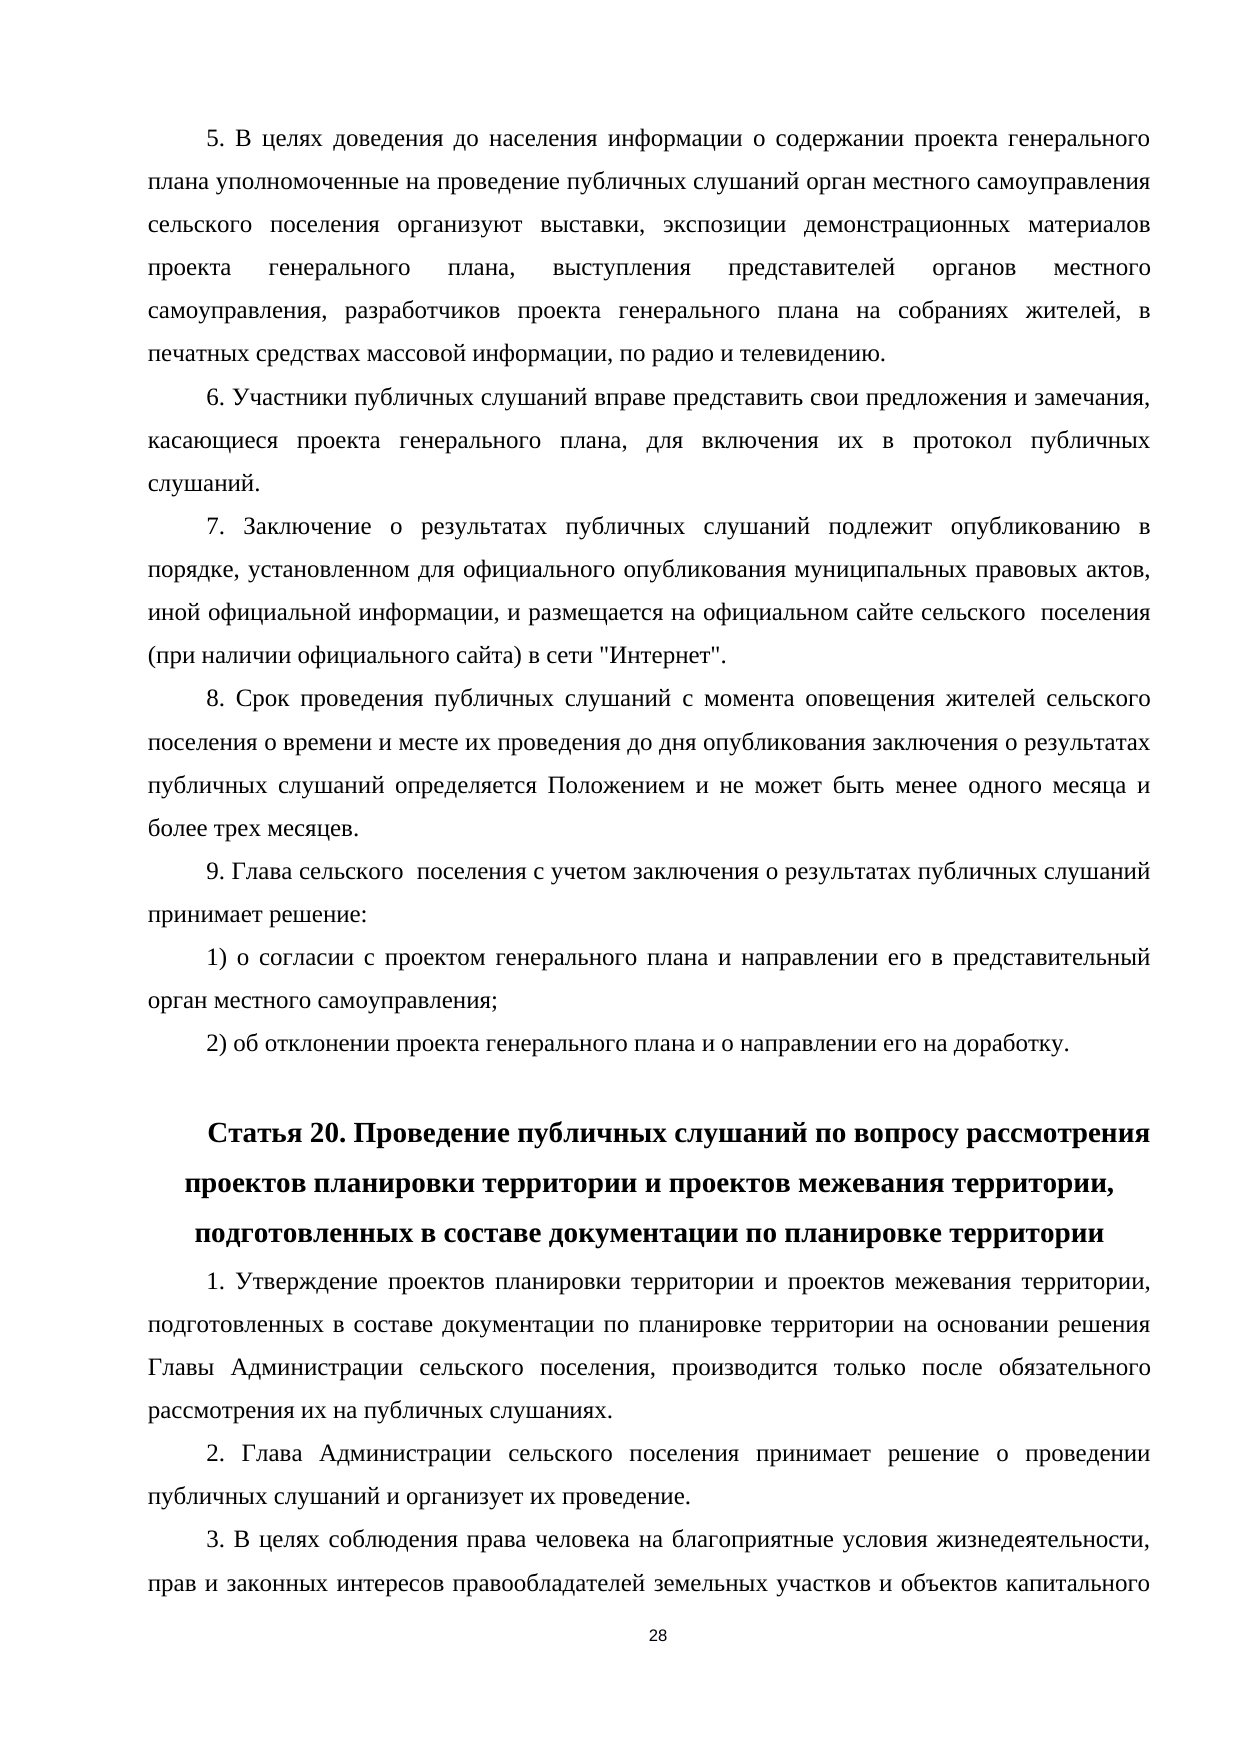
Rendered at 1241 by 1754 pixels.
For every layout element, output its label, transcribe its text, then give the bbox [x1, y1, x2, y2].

text 9. Глава сельского поселения с учетом заключения о результатах публичных слушаний принимает решение: [148, 856, 1152, 928]
text 6. Участники публичных слушаний вправе представить свои предложения и замечания, касающиеся проекта генерального плана, для включения их в протокол публичных слушаний. [148, 382, 1152, 497]
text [148, 1524, 1152, 1596]
text 5. В целях доведения до населения информации о содержании проекта генерального плана уполномоченные на проведение публичных слушаний орган местного самоуправления сельского поселения организуют выставки, экспозиции демонстрационных материалов проекта генерального плана, выступления представителей органов местного самоуправления, разработчиков проекта генерального плана на собраниях жителей, в печатных средствах массовой информации, по радио и телевидению. [148, 123, 1152, 367]
text 2) об отклонении проекта генерального плана и о направлении его на доработку. [148, 1028, 1152, 1057]
text 7. Заключение о результатах публичных слушаний подлежит опубликованию в порядке, установленном для официального опубликования муниципальных правовых актов, иной официальной информации, и размещается на официальном сайте сельского поселения (при наличии официального сайта) в сети "Интернет". [148, 511, 1152, 669]
text Статья 20. Проведение публичных слушаний по вопросу рассмотрения проектов планировки территории и проектов межевания территории, подготовленных в составе документации по планировке территории [148, 1115, 1152, 1249]
text 8. Срок проведения публичных слушаний с момента оповещения жителей сельского поселения о времени и месте их проведения до дня опубликования заключения о результатах публичных слушаний определяется Положением и не может быть менее одного месяца и более трех месяцев. [148, 683, 1152, 842]
text 2. Глава Администрации сельского поселения принимает решение о проведении публичных слушаний и организует их проведение. [148, 1438, 1152, 1510]
text 1) о согласии с проектом генерального плана и направлении его в представительный орган местного самоуправления; [148, 942, 1152, 1014]
text 1. Утверждение проектов планировки территории и проектов межевания территории, подготовленных в составе документации по планировке территории на основании решения Главы Администрации сельского поселения, производится только после обязательного рассмотрения их на публичных слушаниях. [148, 1266, 1152, 1424]
